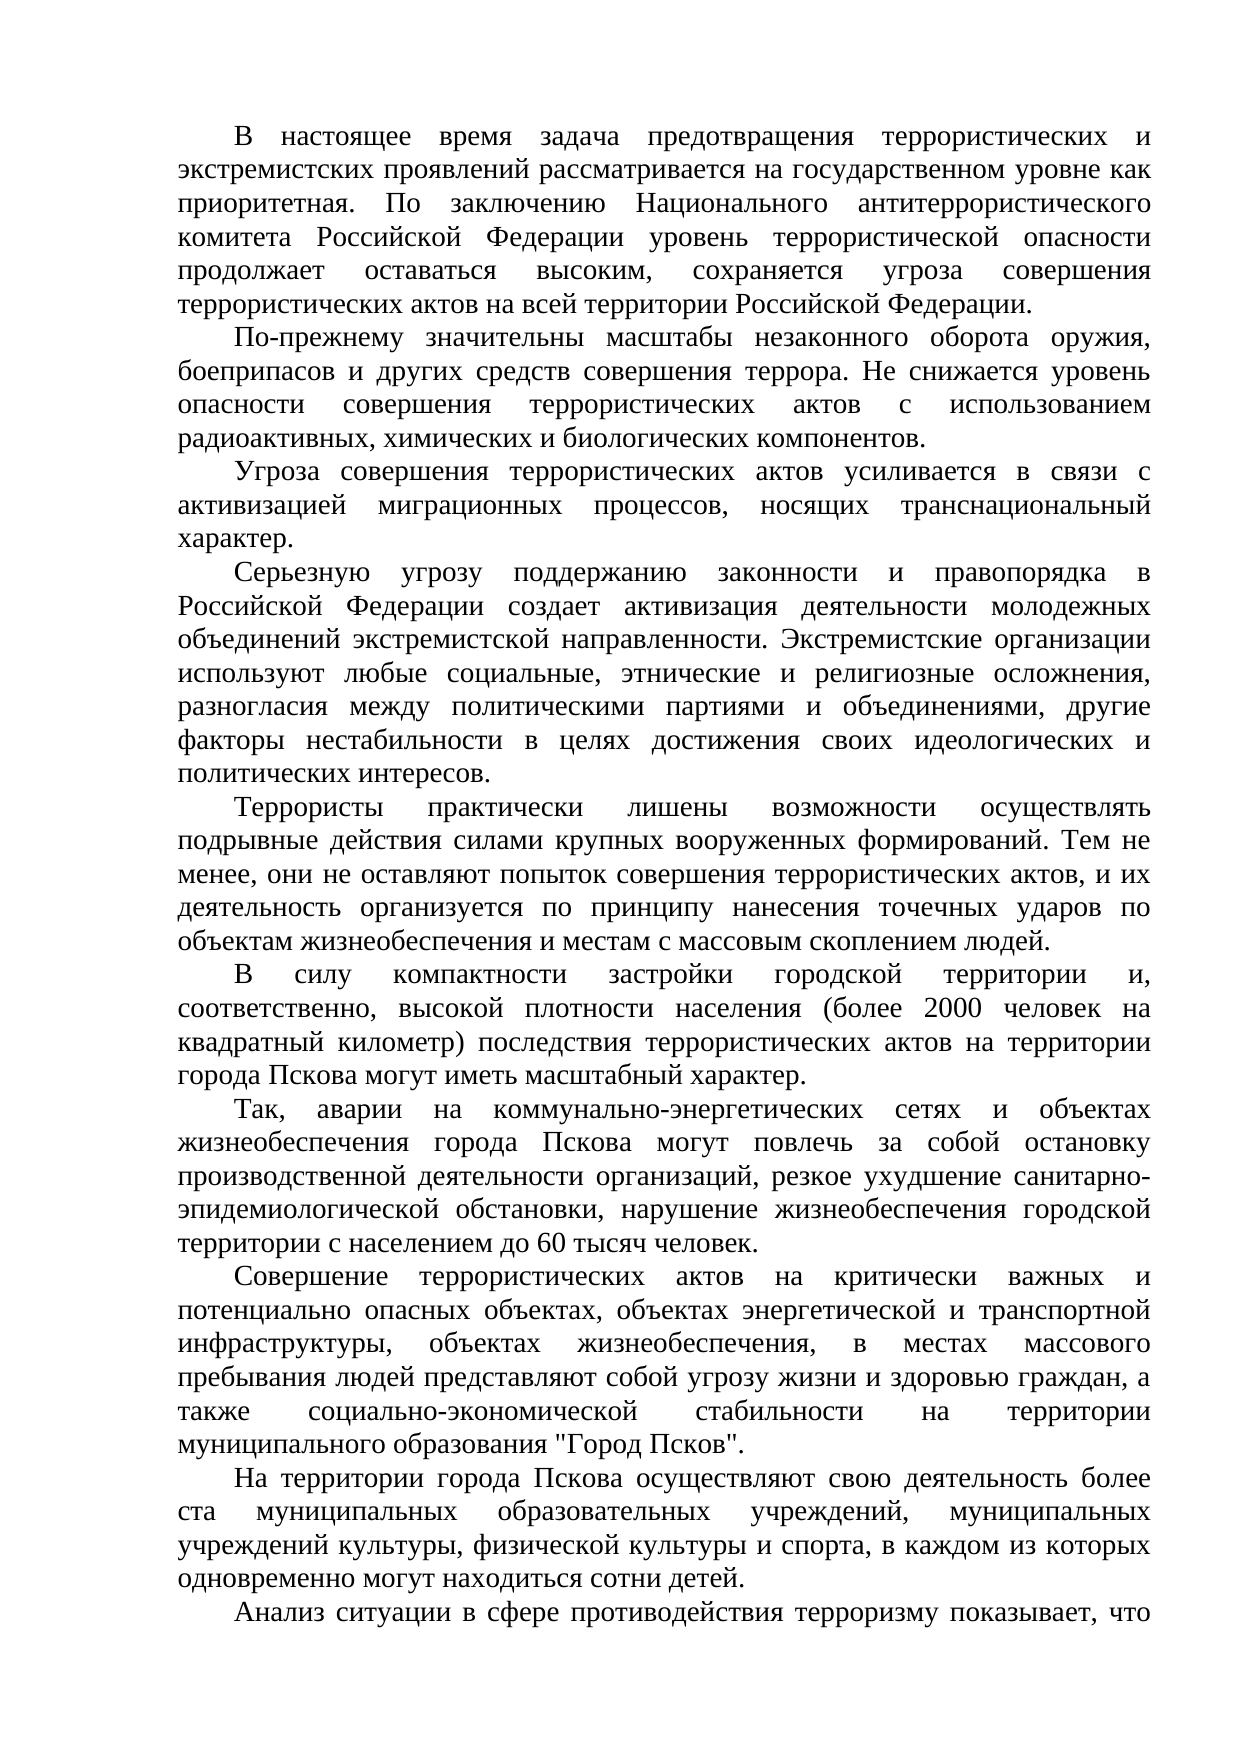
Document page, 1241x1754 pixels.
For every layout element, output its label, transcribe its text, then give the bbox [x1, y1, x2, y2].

text Совершение террористических актов на критически важных и потенциально опасных объектах, объектах энергетической и транспортной инфраструктуры, объектах жизнеобеспечения, в местах массового пребывания людей представляют собой угрозу жизни и здоровью граждан, а также социально-экономической стабильности на территории муниципального образования "Город Псков". [177, 1258, 1152, 1460]
text По-прежнему значительны масштабы незаконного оборота оружия, боеприпасов и других средств совершения террора. Не снижается уровень опасности совершения террористических актов с использованием радиоактивных, химических и биологических компонентов. [177, 319, 1152, 453]
text В силу компактности застройки городской территории и, соответственно, высокой плотности населения (более 2000 человек на квадратный километр) последствия террористических актов на территории города Пскова могут иметь масштабный характер. [177, 957, 1152, 1091]
text Так, аварии на коммунально-энергетических сетях и объектах жизнеобеспечения города Пскова могут повлечь за собой остановку производственной деятельности организаций, резкое ухудшение санитарно-эпидемиологической обстановки, нарушение жизнеобеспечения городской территории с населением до 60 тысяч человек. [177, 1091, 1152, 1258]
text Серьезную угрозу поддержанию законности и правопорядка в Российской Федерации создает активизация деятельности молодежных объединений экстремистской направленности. Экстремистские организации используют любые социальные, этнические и религиозные осложнения, разногласия между политическими партиями и объединениями, другие факторы нестабильности в целях достижения своих идеологических и политических интересов. [177, 554, 1152, 789]
text На территории города Пскова осуществляют свою деятельность более ста муниципальных образовательных учреждений, муниципальных учреждений культуры, физической культуры и спорта, в каждом из которых одновременно могут находиться сотни детей. [177, 1460, 1152, 1594]
text Угроза совершения террористических актов усиливается в связи с активизацией миграционных процессов, носящих транснациональный характер. [177, 453, 1152, 554]
text В настоящее время задача предотвращения террористических и экстремистских проявлений рассматривается на государственном уровне как приоритетная. По заключению Национального антитеррористического комитета Российской Федерации уровень террористической опасности продолжает оставаться высоким, сохраняется угроза совершения террористических актов на всей территории Российской Федерации. [177, 118, 1152, 319]
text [177, 1594, 1152, 1627]
text Террористы практически лишены возможности осуществлять подрывные действия силами крупных вооруженных формирований. Тем не менее, они не оставляют попыток совершения террористических актов, и их деятельность организуется по принципу нанесения точечных ударов по объектам жизнеобеспечения и местам с массовым скоплением людей. [177, 789, 1152, 957]
